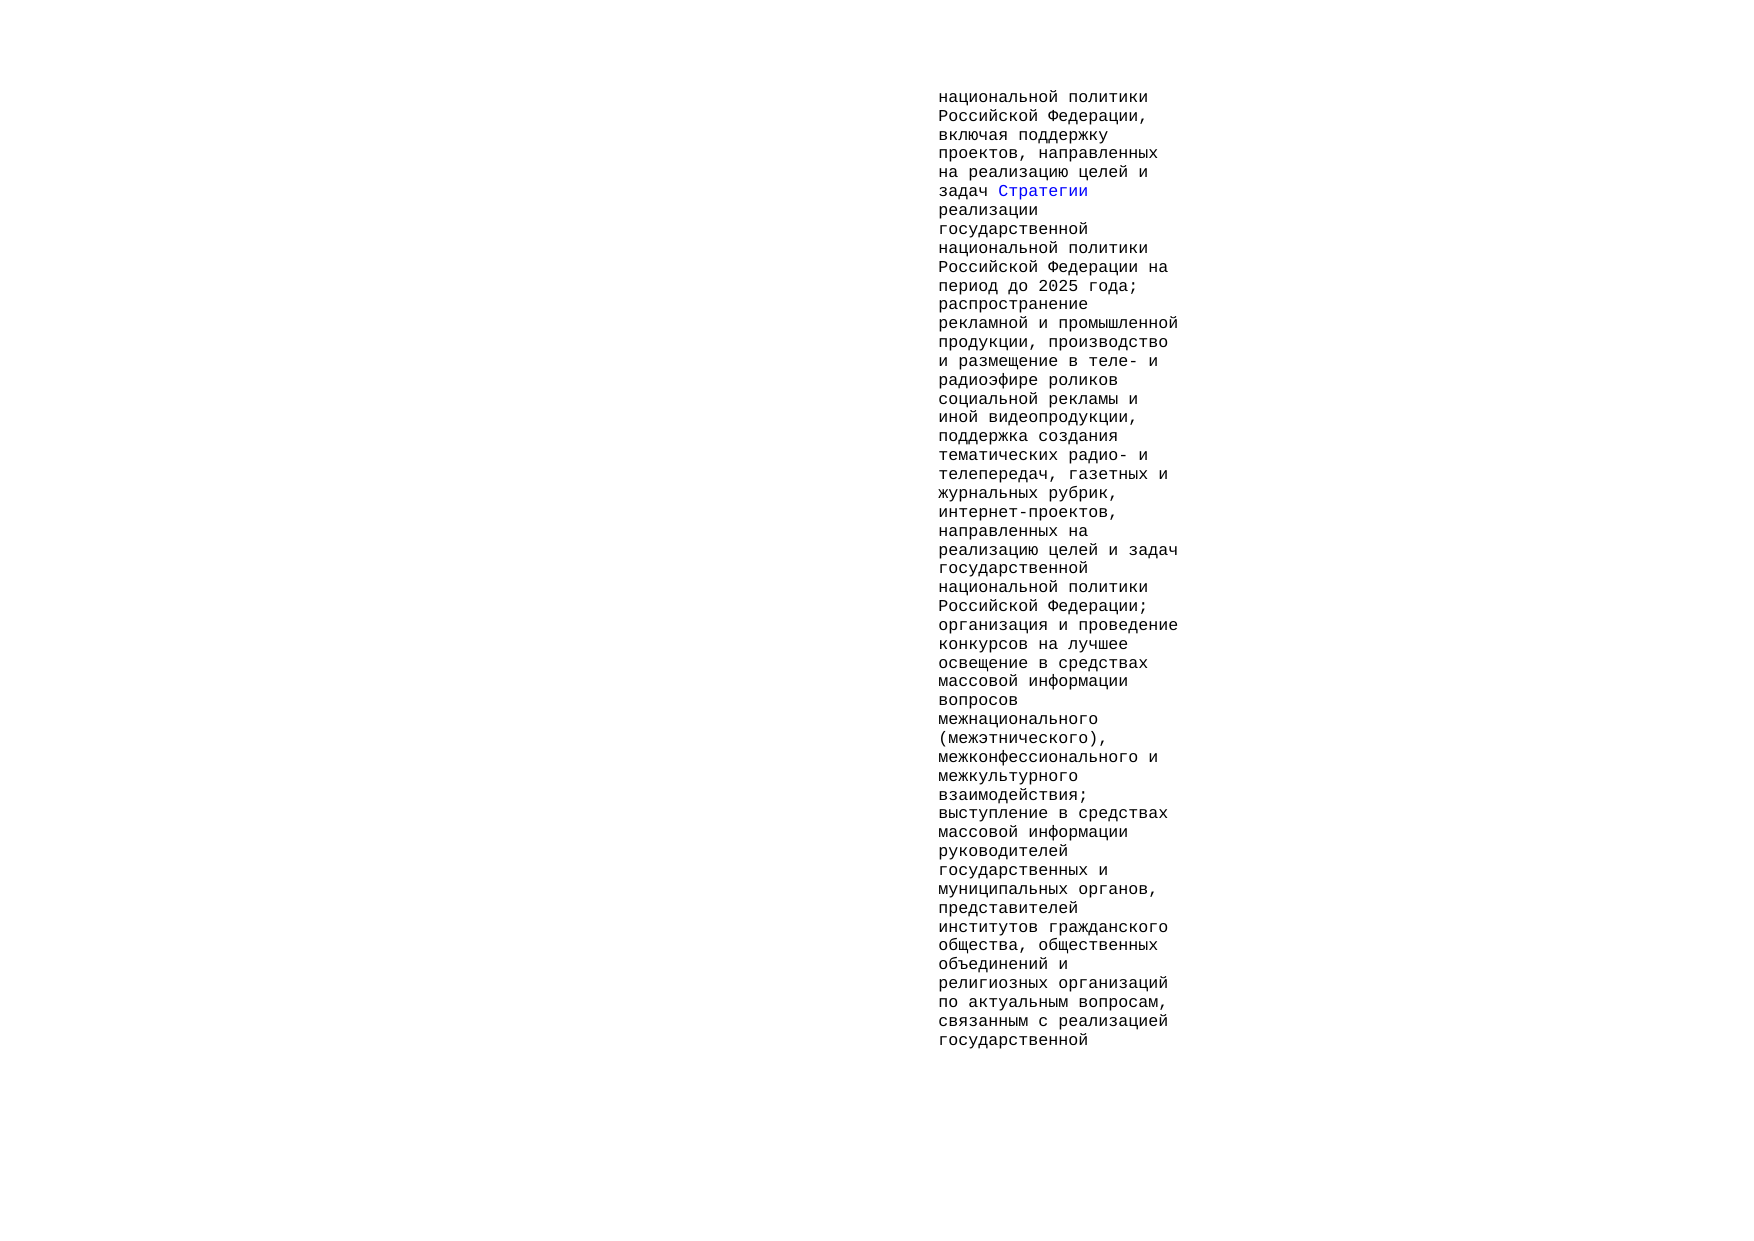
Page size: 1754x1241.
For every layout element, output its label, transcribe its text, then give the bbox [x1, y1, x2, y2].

text Российской Федерации на [118, 258, 1636, 277]
text Российской Федерации; [118, 598, 1636, 616]
text массовой информации [118, 673, 1636, 692]
text по актуальным вопросам, [118, 993, 1636, 1012]
text общества, общественных [118, 937, 1636, 956]
text рекламной и промышленной [118, 315, 1636, 334]
text межконфессионального и [118, 748, 1636, 767]
text религиозных организаций [118, 975, 1636, 993]
text связанным с реализацией [118, 1012, 1636, 1031]
text объединений и [118, 956, 1636, 975]
text на реализацию целей и [118, 164, 1636, 183]
text проектов, направленных [118, 145, 1636, 164]
text задач Стратегии [118, 183, 1636, 202]
text муниципальных органов, [118, 880, 1636, 899]
text и размещение в теле- и [118, 352, 1636, 371]
text реализацию целей и задач [118, 541, 1636, 560]
text представителей [118, 899, 1636, 918]
text (межэтнического), [118, 729, 1636, 748]
text Российской Федерации, [118, 107, 1636, 126]
text государственной [118, 560, 1636, 579]
text поддержка создания [118, 428, 1636, 447]
text организация и проведение [118, 616, 1636, 635]
text руководителей [118, 843, 1636, 862]
text конкурсов на лучшее [118, 635, 1636, 654]
text продукции, производство [118, 334, 1636, 352]
text радиоэфире роликов [118, 371, 1636, 390]
text телепередач, газетных и [118, 466, 1636, 484]
text иной видеопродукции, [118, 409, 1636, 428]
text вопросов [118, 692, 1636, 711]
text интернет-проектов, [118, 503, 1636, 522]
text межкультурного [118, 767, 1636, 786]
text взаимодействия; [118, 786, 1636, 805]
text национальной политики [118, 579, 1636, 598]
text включая поддержку [118, 126, 1636, 145]
text межнационального [118, 711, 1636, 729]
text массовой информации [118, 824, 1636, 843]
text национальной политики [118, 239, 1636, 258]
text государственной [118, 1031, 1636, 1050]
text реализации [118, 202, 1636, 221]
text национальной политики [118, 88, 1636, 107]
text период до 2025 года; [118, 277, 1636, 296]
text тематических радио- и [118, 447, 1636, 466]
text распространение [118, 296, 1636, 315]
text освещение в средствах [118, 654, 1636, 673]
text государственной [118, 221, 1636, 239]
text журнальных рубрик, [118, 484, 1636, 503]
text социальной рекламы и [118, 390, 1636, 409]
text выступление в средствах [118, 805, 1636, 824]
text институтов гражданского [118, 918, 1636, 937]
text направленных на [118, 522, 1636, 541]
text государственных и [118, 862, 1636, 880]
